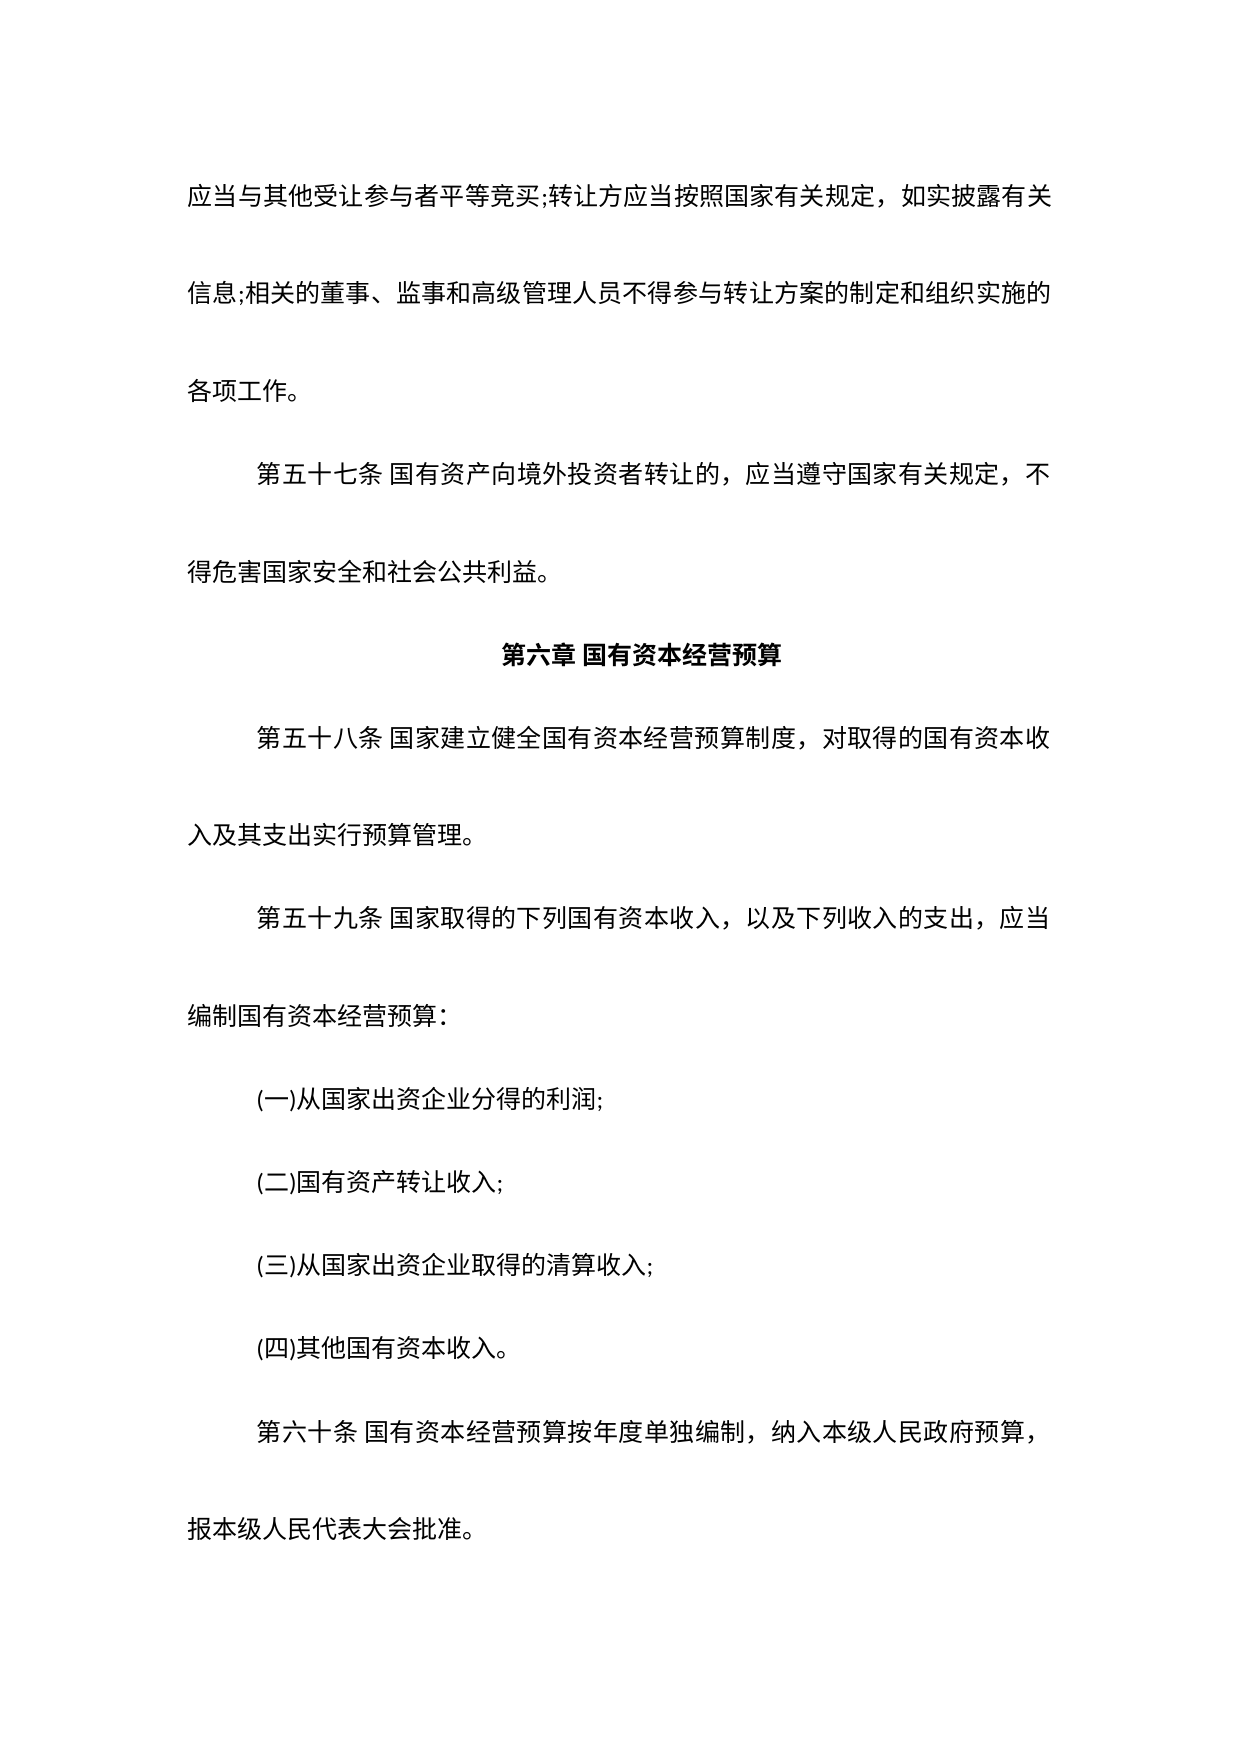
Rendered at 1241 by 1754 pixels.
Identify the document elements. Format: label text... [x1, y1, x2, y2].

text (一)从国家出资企业分得的利润; [187, 1065, 1053, 1130]
text 第六十条 国有资本经营预算按年度单独编制，纳入本级人民政府预算，报本级人民代表大会批准。 [187, 1398, 1053, 1560]
text 第五十八条 国家建立健全国有资本经营预算制度，对取得的国有资本收入及其支出实行预算管理。 [187, 704, 1053, 866]
text (二)国有资产转让收入; [187, 1148, 1053, 1213]
text 第五十七条 国有资产向境外投资者转让的，应当遵守国家有关规定，不得危害国家安全和社会公共利益。 [187, 440, 1053, 603]
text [187, 162, 1053, 422]
text (三)从国家出资企业取得的清算收入; [187, 1231, 1053, 1296]
text (四)其他国有资本收入。 [187, 1314, 1053, 1379]
text 第六章 国有资本经营预算 [187, 621, 1053, 686]
text 第五十九条 国家取得的下列国有资本收入，以及下列收入的支出，应当编制国有资本经营预算： [187, 884, 1053, 1047]
